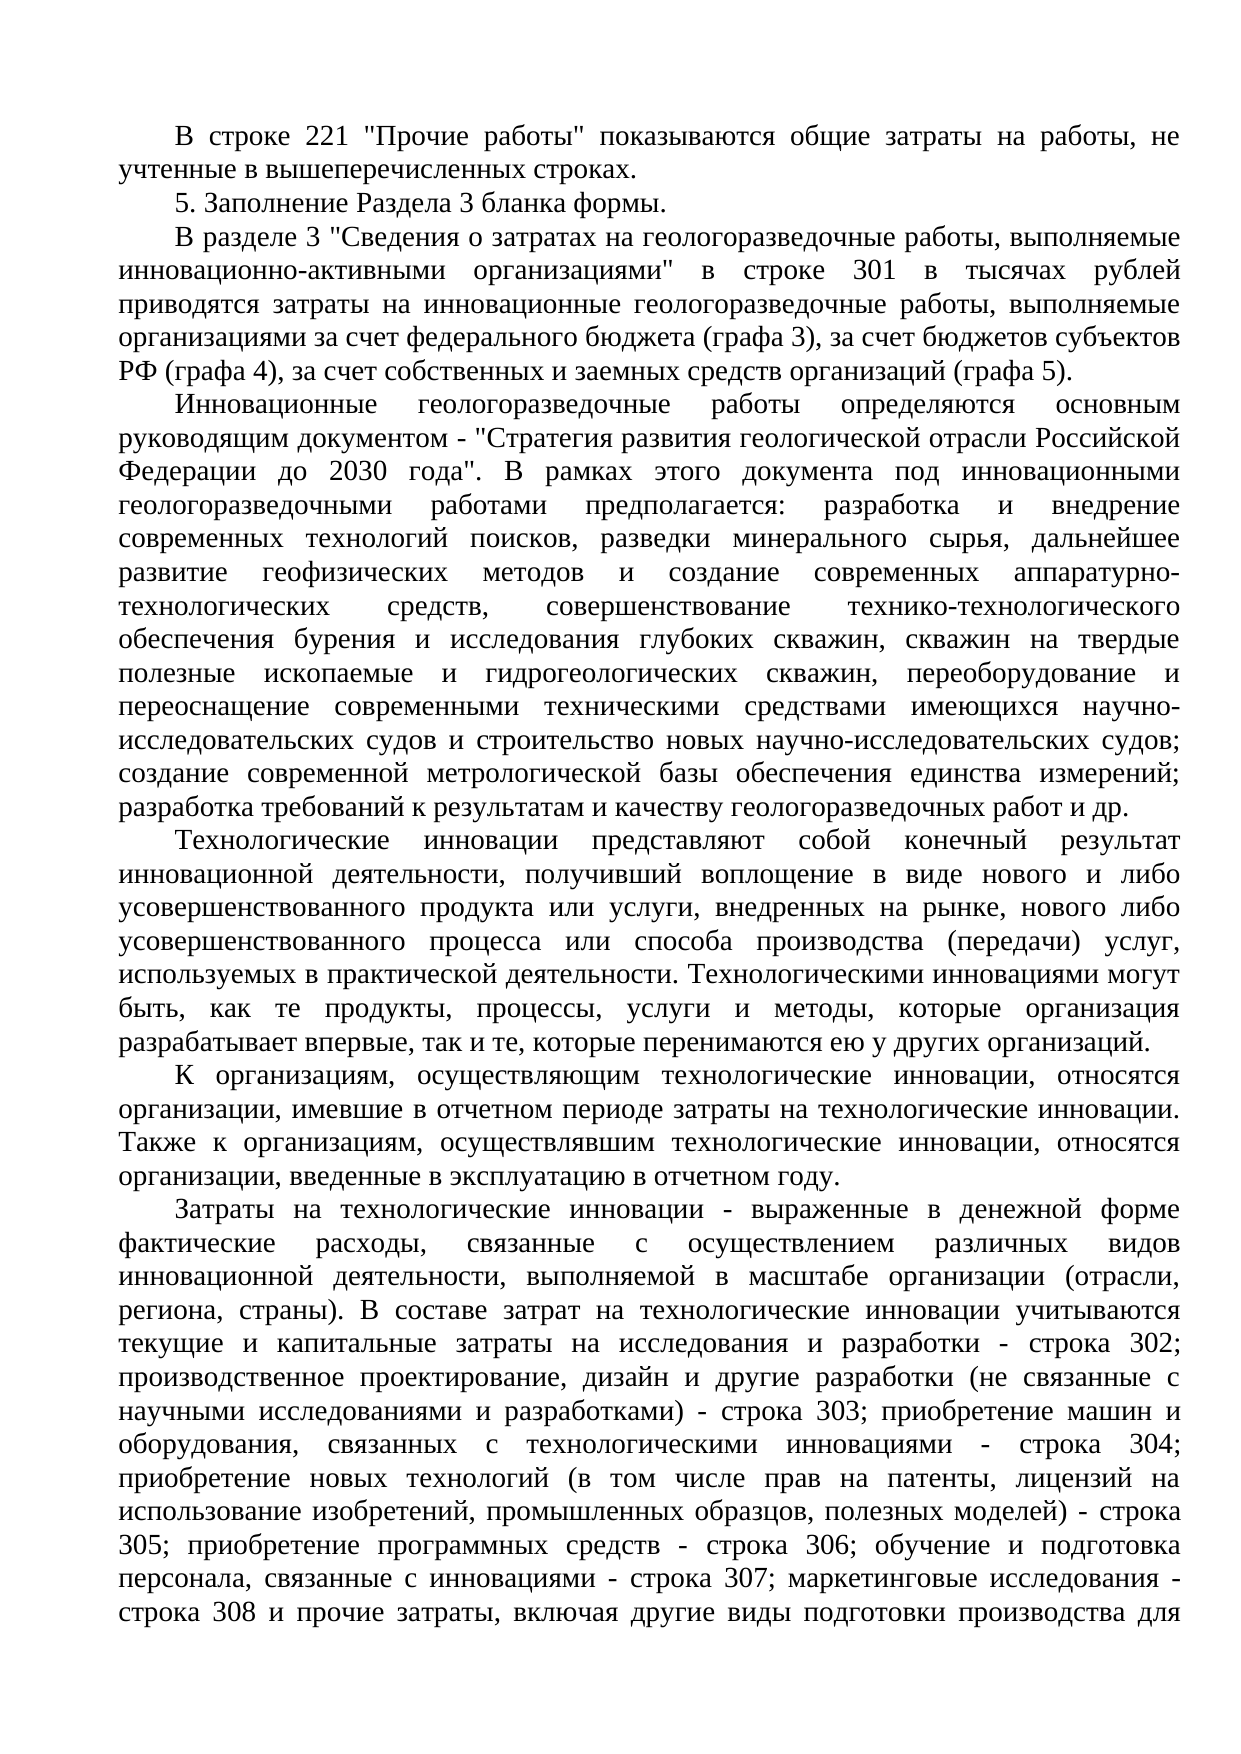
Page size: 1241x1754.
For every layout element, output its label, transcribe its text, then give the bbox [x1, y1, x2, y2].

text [118, 1191, 1181, 1627]
text В разделе 3 "Сведения о затратах на геологоразведочные работы, выполняемые инновационно-активными организациями" в строке 301 в тысячах рублей приводятся затраты на инновационные геологоразведочные работы, выполняемые организациями за счет федерального бюджета (графа 3), за счет бюджетов субъектов РФ (графа 4), за счет собственных и заемных средств организаций (графа 5). [118, 219, 1181, 386]
text Инновационные геологоразведочные работы определяются основным руководящим документом - "Стратегия развития геологической отрасли Российской Федерации до 2030 года". В рамках этого документа под инновационными геологоразведочными работами предполагается: разработка и внедрение современных технологий поисков, разведки минерального сырья, дальнейшее развитие геофизических методов и создание современных аппаратурно-технологических средств, совершенствование технико-технологического обеспечения бурения и исследования глубоких скважин, скважин на твердые полезные ископаемые и гидрогеологических скважин, переоборудование и переоснащение современными техническими средствами имеющихся научно-исследовательских судов и строительство новых научно-исследовательских судов; создание современной метрологической базы обеспечения единства измерений; разработка требований к результатам и качеству геологоразведочных работ и др. [118, 386, 1181, 822]
text В строке 221 "Прочие работы" показываются общие затраты на работы, не учтенные в вышеперечисленных строках. [118, 118, 1181, 185]
text 5. Заполнение Раздела 3 бланка формы. [118, 185, 1181, 219]
text К организациям, осуществляющим технологические инновации, относятся организации, имевшие в отчетном периоде затраты на технологические инновации. Также к организациям, осуществлявшим технологические инновации, относятся организации, введенные в эксплуатацию в отчетном году. [118, 1057, 1181, 1191]
text Технологические инновации представляют собой конечный результат инновационной деятельности, получивший воплощение в виде нового и либо усовершенствованного продукта или услуги, внедренных на рынке, нового либо усовершенствованного процесса или способа производства (передачи) услуг, используемых в практической деятельности. Технологическими инновациями могут быть, как те продукты, процессы, услуги и методы, которые организация разрабатывает впервые, так и те, которые перенимаются ею у других организаций. [118, 822, 1181, 1057]
